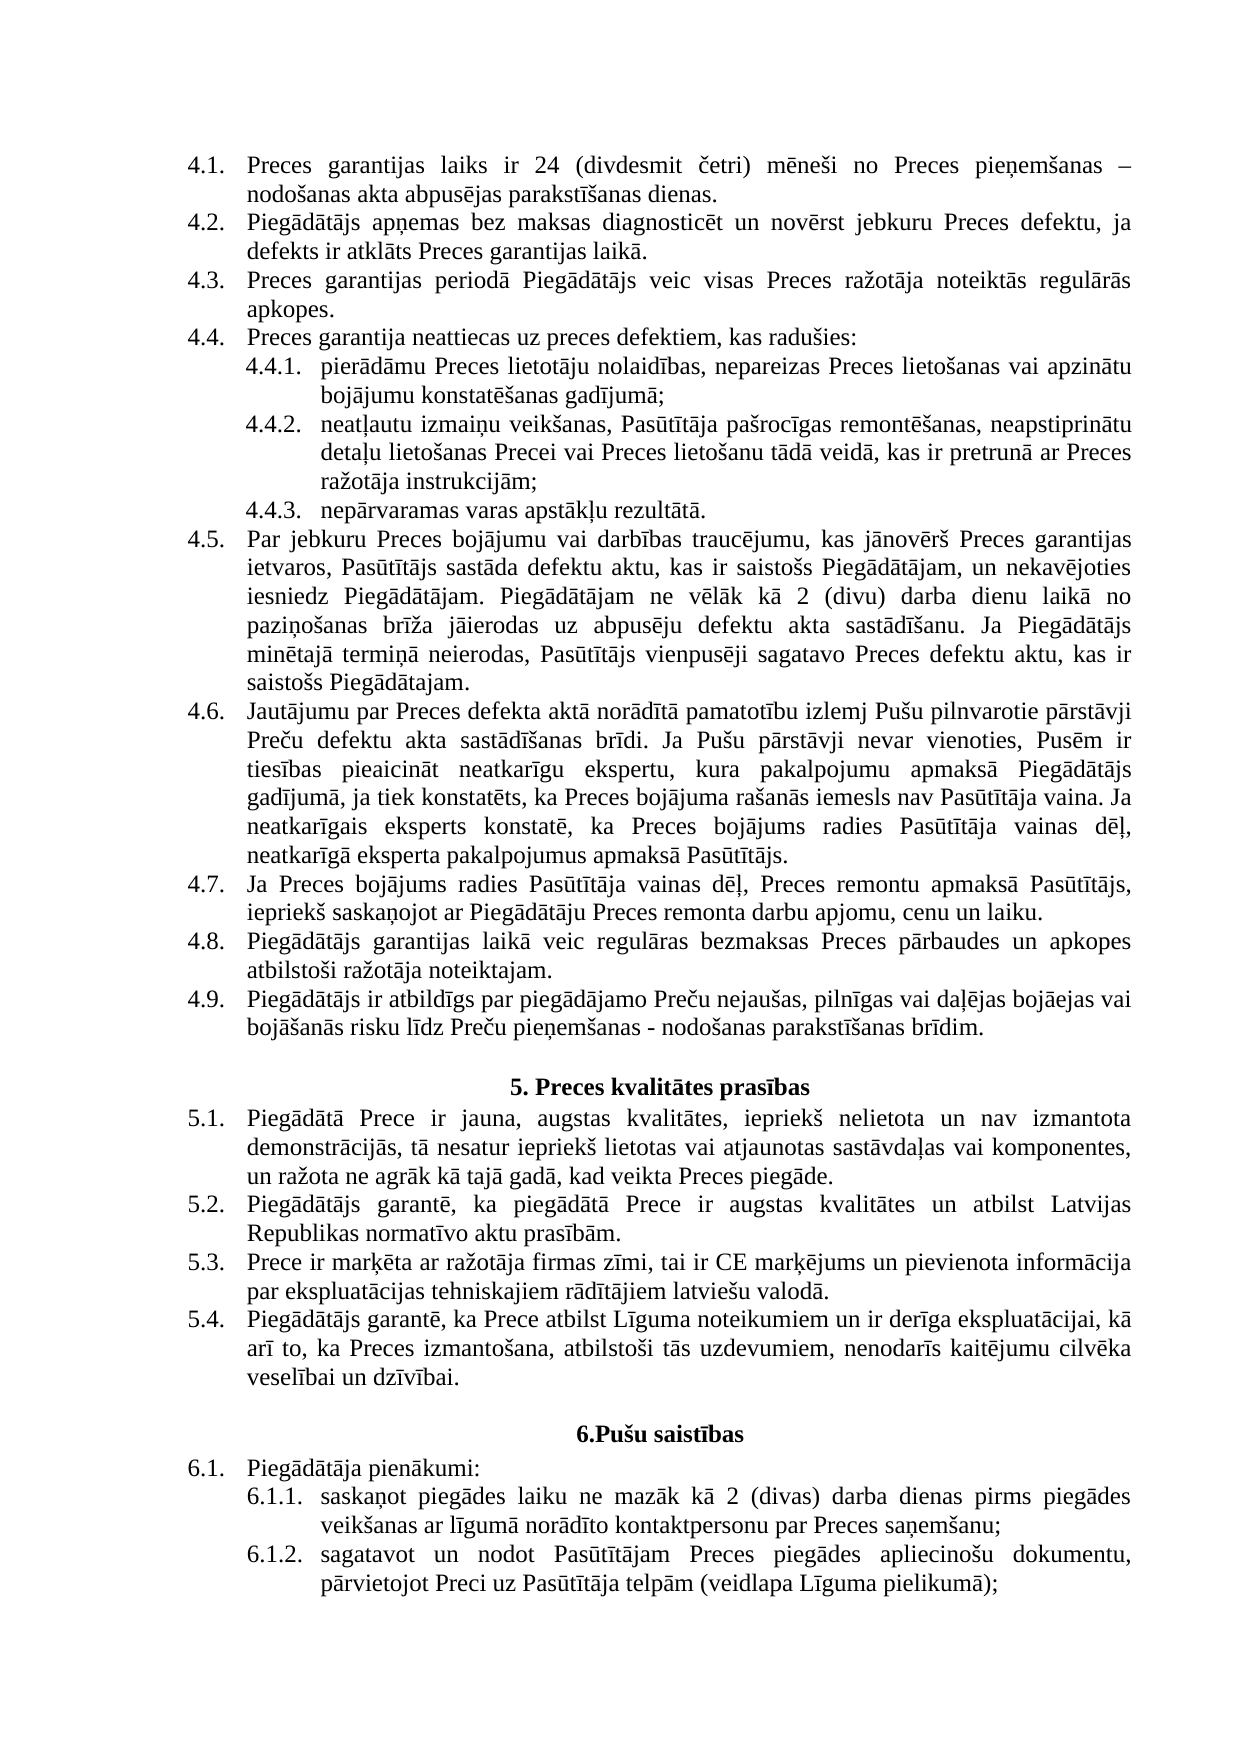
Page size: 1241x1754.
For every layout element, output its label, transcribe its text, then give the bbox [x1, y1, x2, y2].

list Piegādātājs garantē, ka piegādātā Prece ir augstas kvalitātes un atbilst Latvijas Republikas normatīvo aktu prasībām. [187, 1189, 1132, 1247]
list Preces garantija neattiecas uz preces defektiem, kas radušies: [187, 322, 1132, 351]
list saskaņot piegādes laiku ne mazāk kā 2 (divas) darba dienas pirms piegādes veikšanas ar līgumā norādīto kontaktpersonu par Preces saņemšanu; [247, 1481, 1132, 1539]
list Piegādātājs apņemas bez maksas diagnosticēt un novērst jebkuru Preces defektu, ja defekts ir atklāts Preces garantijas laikā. [187, 207, 1132, 265]
list pierādāmu Preces lietotāju nolaidības, nepareizas Preces lietošanas vai apzinātu bojājumu konstatēšanas gadījumā; [245, 351, 1132, 409]
list neatļautu izmaiņu veikšanas, Pasūtītāja pašrocīgas remontēšanas, neapstiprinātu detaļu lietošanas Precei vai Preces lietošanu tādā veidā, kas ir pretrunā ar Preces ražotāja instrukcijām; [245, 409, 1132, 495]
list Preces garantijas periodā Piegādātājs veic visas Preces ražotāja noteiktās regulārās apkopes. [187, 265, 1132, 322]
list nepārvaramas varas apstākļu rezultātā. [245, 495, 1132, 524]
list Piegādātājs garantijas laikā veic regulāras bezmaksas Preces pārbaudes un apkopes atbilstoši ražotāja noteiktajam. [187, 926, 1132, 984]
text 6.Pušu saistības [187, 1419, 1132, 1448]
list Piegādātāja pienākumi: [187, 1453, 1132, 1481]
list Piegādātājs ir atbildīgs par piegādājamo Preču nejaušas, pilnīgas vai daļējas bojāejas vai bojāšanās risku līdz Preču pieņemšanas - nodošanas parakstīšanas brīdim. [187, 984, 1132, 1041]
list Preces garantijas laiks ir 24 (divdesmit četri) mēneši no Preces pieņemšanas – nodošanas akta abpusējas parakstīšanas dienas. [187, 150, 1132, 207]
list sagatavot un nodot Pasūtītājam Preces piegādes apliecinošu dokumentu, pārvietojot Preci uz Pasūtītāja telpām (veidlapa Līguma pielikumā); [247, 1539, 1132, 1596]
list Ja Preces bojājums radies Pasūtītāja vainas dēļ, Preces remontu apmaksā Pasūtītājs, iepriekš saskaņojot ar Piegādātāju Preces remonta darbu apjomu, cenu un laiku. [187, 869, 1132, 926]
list Piegādātā Prece ir jauna, augstas kvalitātes, iepriekš nelietota un nav izmantota demonstrācijās, tā nesatur iepriekš lietotas vai atjaunotas sastāvdaļas vai komponentes, un ražota ne agrāk kā tajā gadā, kad veikta Preces piegāde. [187, 1103, 1132, 1189]
list Piegādātājs garantē, ka Prece atbilst Līguma noteikumiem un ir derīga ekspluatācijai, kā arī to, ka Preces izmantošana, atbilstoši tās uzdevumiem, nenodarīs kaitējumu cilvēka veselībai un dzīvībai. [187, 1304, 1132, 1391]
list Jautājumu par Preces defekta aktā norādītā pamatotību izlemj Pušu pilnvarotie pārstāvji Preču defektu akta sastādīšanas brīdi. Ja Pušu pārstāvji nevar vienoties, Pusēm ir tiesības pieaicināt neatkarīgu ekspertu, kura pakalpojumu apmaksā Piegādātājs gadījumā, ja tiek konstatēts, ka Preces bojājuma rašanās iemesls nav Pasūtītāja vaina. Ja neatkarīgais eksperts konstatē, ka Preces bojājums radies Pasūtītāja vainas dēļ, neatkarīgā eksperta pakalpojumus apmaksā Pasūtītājs. [187, 696, 1132, 869]
text 5. Preces kvalitātes prasības [187, 1072, 1132, 1101]
list Prece ir marķēta ar ražotāja firmas zīmi, tai ir CE marķējums un pievienota informācija par ekspluatācijas tehniskajiem rādītājiem latviešu valodā. [187, 1247, 1132, 1304]
list Par jebkuru Preces bojājumu vai darbības traucējumu, kas jānovērš Preces garantijas ietvaros, Pasūtītājs sastāda defektu aktu, kas ir saistošs Piegādātājam, un nekavējoties iesniedz Piegādātājam. Piegādātājam ne vēlāk kā 2 (divu) darba dienu laikā no paziņošanas brīža jāierodas uz abpusēju defektu akta sastādīšanu. Ja Piegādātājs minētajā termiņā neierodas, Pasūtītājs vienpusēji sagatavo Preces defektu aktu, kas ir saistošs Piegādātajam. [187, 524, 1132, 696]
